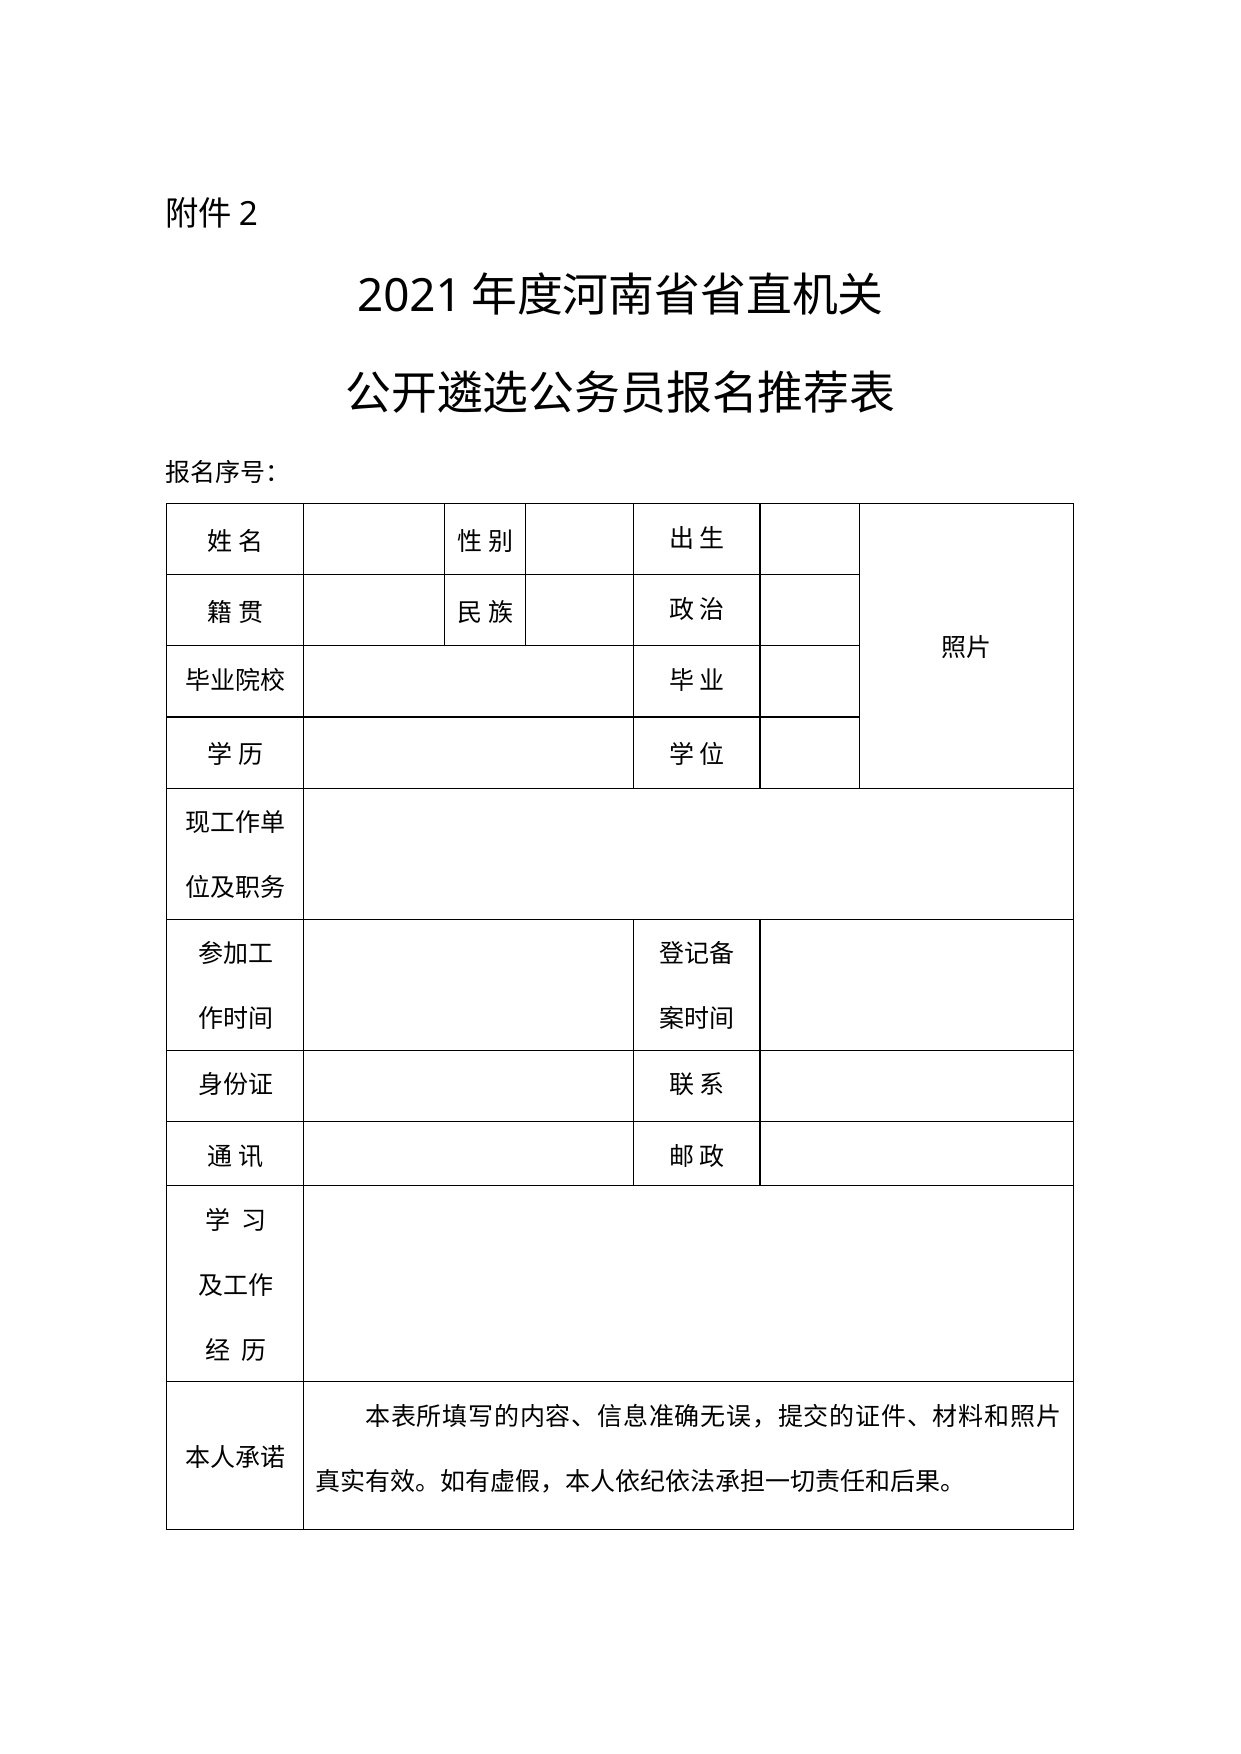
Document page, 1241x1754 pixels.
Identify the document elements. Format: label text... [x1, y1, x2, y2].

table_header 出 生 年 月 [634, 504, 759, 574]
table_cell [304, 718, 633, 787]
table_cell [526, 575, 633, 645]
table_cell 身份证 号 码 [167, 1051, 303, 1121]
table_header 性 别 [445, 504, 525, 574]
table_cell 政 治 面 貌 [634, 575, 759, 645]
table_cell 民 族 [445, 575, 525, 645]
table_cell 现工作单位及职务 [167, 789, 303, 918]
text 报名序号： [165, 438, 1110, 503]
table_cell 本人承诺 [167, 1382, 303, 1529]
table_cell [304, 575, 444, 645]
table_cell 毕 业 时 间 [634, 646, 759, 716]
table_cell [304, 920, 633, 1049]
table_cell [761, 575, 859, 645]
text 附件2 [165, 178, 1075, 243]
table_cell [304, 789, 1073, 918]
table_cell 参加工 作时间 [167, 920, 303, 1049]
table_header [761, 504, 859, 574]
table_cell [761, 718, 859, 787]
table_cell 联 系 电 话 [634, 1051, 759, 1121]
table_cell 学 位 [634, 718, 759, 787]
table_cell 籍 贯 [167, 575, 303, 645]
table_cell [761, 920, 1073, 1049]
table_cell [761, 646, 859, 716]
table_cell 本表所填写的内容、信息准确无误，提交的证件、材料和照片真实有效。如有虚假，本人依纪依法承担一切责任和后果。 报考人员(签名）: 年 月 日 [304, 1382, 1073, 1529]
table_cell [304, 1186, 1073, 1381]
table_cell 学 历 [167, 718, 303, 787]
table_header [526, 504, 633, 574]
table_header [304, 504, 444, 574]
text 公开遴选公务员报名推荐表 [165, 341, 1075, 438]
table_cell 登记备 案时间 [634, 920, 759, 1049]
table_cell 学 习 及工作 经 历 [167, 1186, 303, 1381]
table_cell [304, 1122, 633, 1185]
table_cell [761, 1051, 1073, 1121]
table_cell 通 讯 地 址 [167, 1122, 303, 1185]
table_header 照片 [860, 504, 1073, 787]
table_header 姓 名 [167, 504, 303, 574]
table_cell [304, 1051, 633, 1121]
text 2021年度河南省省直机关 [165, 243, 1075, 341]
table_cell [304, 646, 633, 716]
table_cell 毕业院校及专业 [167, 646, 303, 716]
table_cell 邮 政 编 码 [634, 1122, 759, 1185]
table_cell [761, 1122, 1073, 1185]
